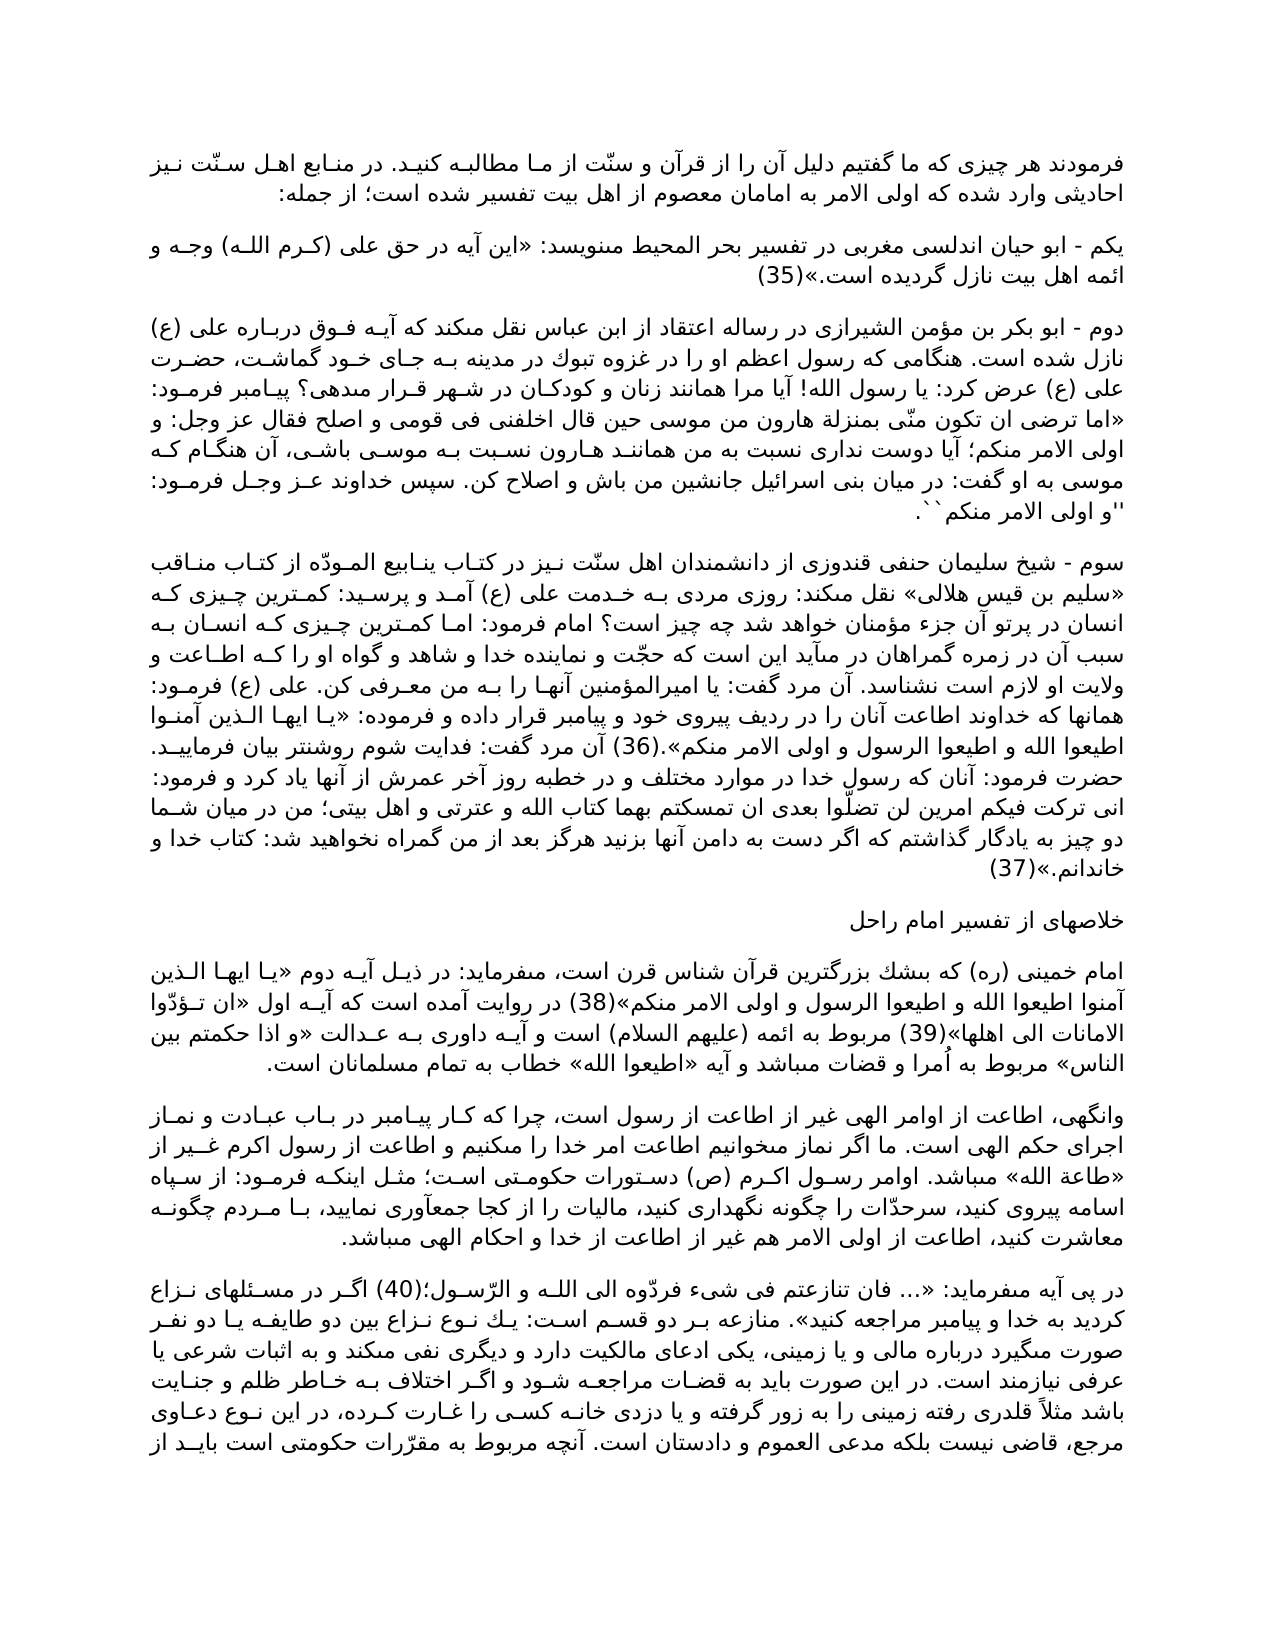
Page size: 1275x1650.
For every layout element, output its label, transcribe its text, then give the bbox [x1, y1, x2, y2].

text سوم - شيخ سليمان حنفى قندوزى از دانشمندان اهل سنّت نيز در كتاب ينابيع المودّه از كتاب مناقب «سليم بن قيس هلالى» نقل مى‏كند: روزى مردى به خدمت على (ع) آمد و پرسيد: كمترين چيزى كه انسان در پرتو آن جزء مؤمنان خواهد شد چه چيز است؟ امام فرمود: اما كمترين چيزى كه انسان به سبب آن در زمره گمراهان در مى‏آيد اين است كه حجّت و نماينده خدا و شاهد و گواه او را كه اطاعت و ولايت او لازم است نشناسد. آن مرد گفت: يا اميرالمؤمنين آن‏ها را به من معرفى كن. على (ع) فرمود: همان‏ها كه خداوند اطاعت آنان را در رديف پيروى خود و پيامبر قرار داده و فرموده: «يا ايها الذين آمنوا اطيعوا الله و اطيعوا الرسول و اولى الامر منكم».(36) آن مرد گفت: فدايت شوم روشن‏تر بيان فرماييد. حضرت فرمود: آنان كه رسول خدا در موارد مختلف و در خطبه روز آخر عمرش از آن‏ها ياد كرد و فرمود: انى تركت فيكم امرين لن تضلّوا بعدى ان تمسكتم بهما كتاب الله و عترتى و اهل بيتى؛ من در ميان شما دو چيز به يادگار گذاشتم كه اگر دست به دامن آن‏ها بزنيد هرگز بعد از من گمراه نخواهيد شد: كتاب خدا و خاندانم.»(37) [150, 549, 1125, 882]
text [150, 1276, 1125, 1456]
text دوم - ابو بكر بن مؤمن الشيرازى در رساله اعتقاد از ابن عباس نقل مى‏كند كه آيه فوق درباره على (ع) نازل شده است. هنگامى كه رسول اعظم او را در غزوه تبوك در مدينه به جاى خود گماشت، حضرت على (ع) عرض كرد: يا رسول الله! آيا مرا همانند زنان و كودكان در شهر قرار مى‏دهى؟ پيامبر فرمود: «اما ترضى ان تكون منّى بمنزلة هارون من موسى حين قال اخلفنى فى قومى و اصلح فقال عز وجل: و اولى الامر منكم؛ آيا دوست ندارى نسبت به من همانند هارون نسبت به موسى باشى، آن هنگام كه موسى به او گفت: در ميان بنى اسرائيل جانشين من باش و اصلاح كن. سپس خداوند عز وجل فرمود: ''و اولى الامر منكم‏``. [150, 314, 1125, 524]
text وانگهى، اطاعت از اوامر الهى غير از اطاعت از رسول است، چرا كه كار پيامبر در باب عبادت و نماز اجراى حكم الهى است. ما اگر نماز مى‏خوانيم اطاعت امر خدا را مى‏كنيم و اطاعت از رسول اكرم غير از «طاعة الله» مى‏باشد. اوامر رسول اكرم (ص) دستورات حكومتى است؛ مثل اين‏كه فرمود: از سپاه اسامه پيروى كنيد، سرحدّات را چگونه نگه‏دارى كنيد، ماليات را از كجا جمع‏آورى نماييد، با مردم چگونه معاشرت كنيد، اطاعت از اولى الامر هم غير از اطاعت از خدا و احكام الهى مى‏باشد. [150, 1102, 1125, 1251]
text امام خمينى (ره) كه بى‏شك بزرگ‏ترين قرآن شناس قرن است، مى‏فرمايد: در ذيل آيه دوم «يا ايها الذين آمنوا اطيعوا الله و اطيعوا الرسول و اولى الامر منكم»(38) در روايت آمده است كه آيه اول «ان تؤدّوا الامانات الى اهلها»(39) مربوط به ائمه (عليهم السلام) است و آيه داورى به عدالت «و اذا حكمتم بين الناس» مربوط به اُمرا و قضات مى‏باشد و آيه «اطيعوا الله» خطاب به تمام مسلمانان است. [150, 958, 1125, 1077]
text خلاصه‏اى از تفسير امام راحل‏ [150, 907, 1125, 934]
text يكم - ابو حيان اندلسى مغربى در تفسير بحر المحيط مى‏نويسد: «اين آيه در حق على (كرم الله) وجه و ائمه اهل بيت نازل گرديده است.»(35) [150, 232, 1125, 289]
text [150, 150, 1125, 207]
